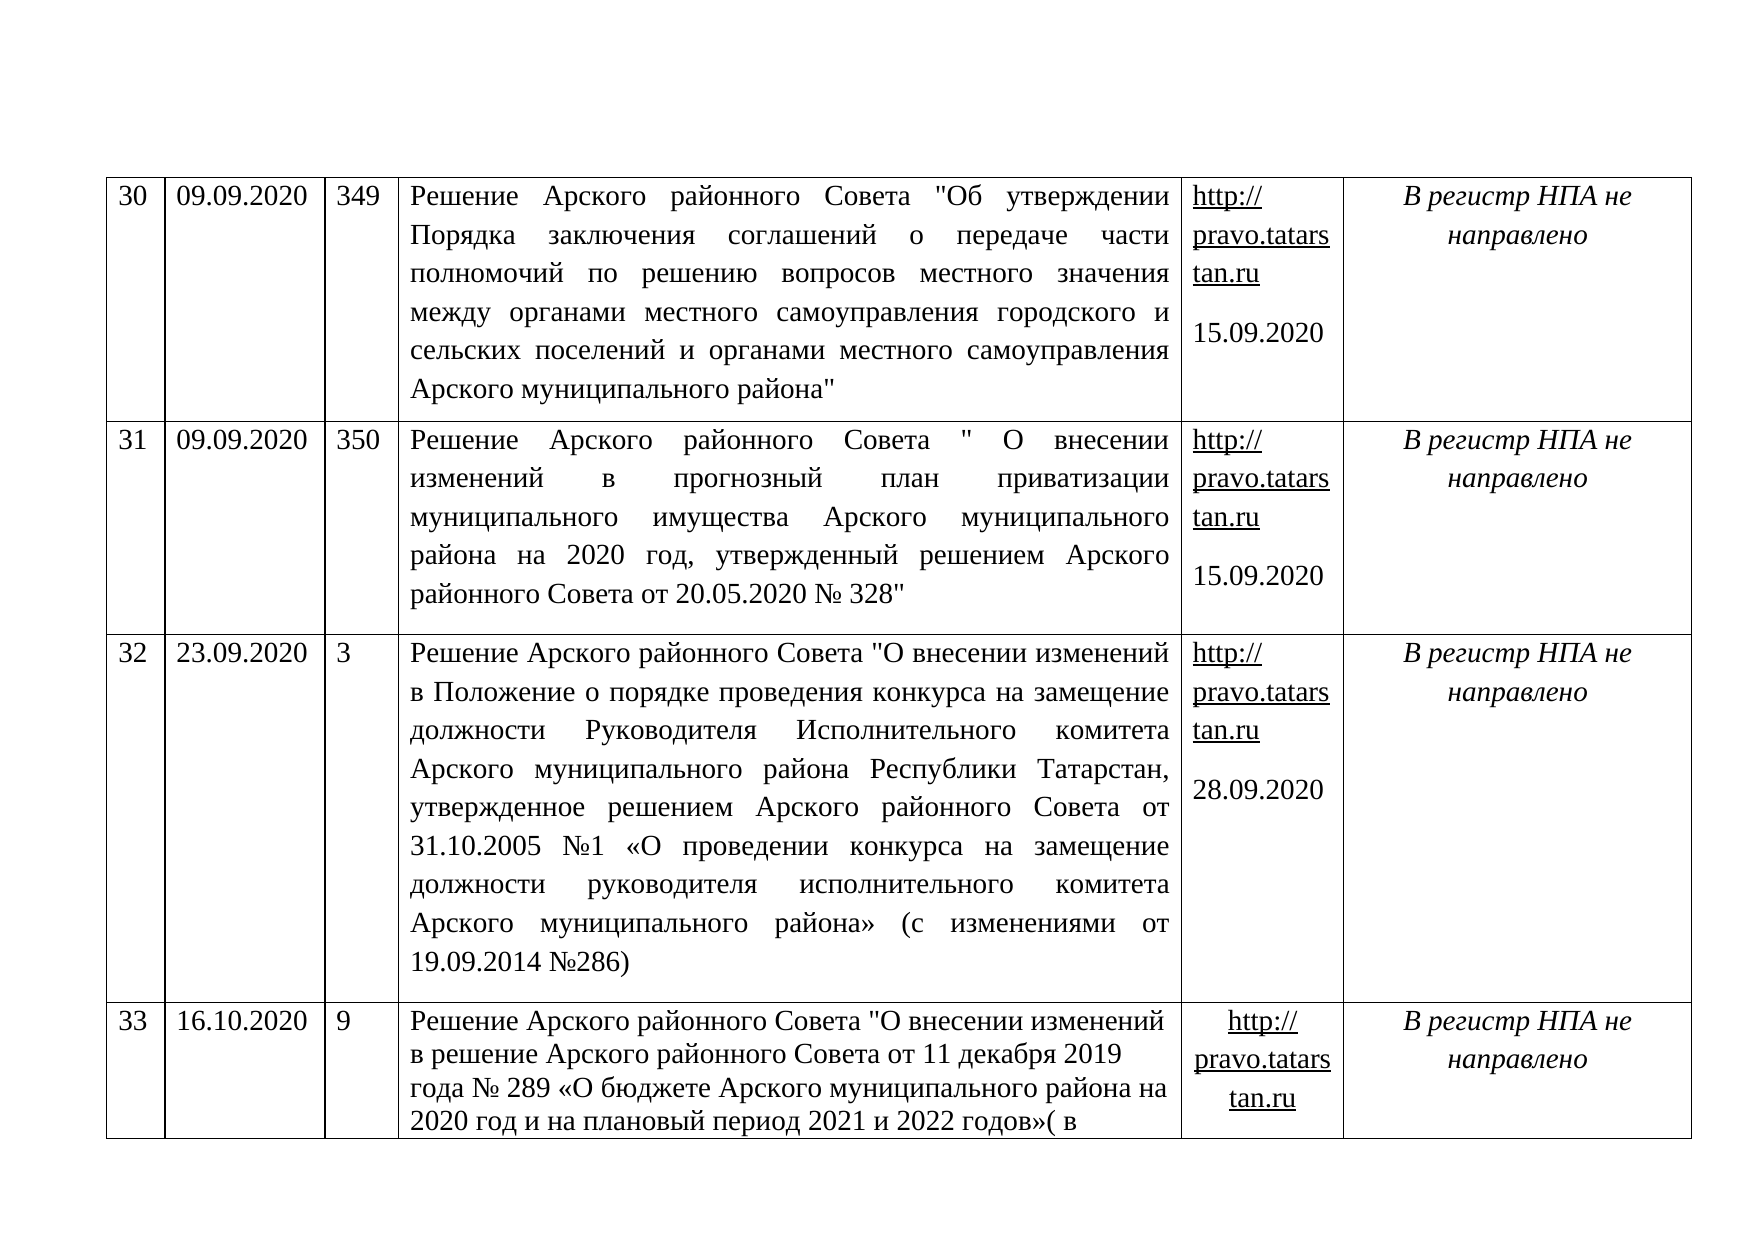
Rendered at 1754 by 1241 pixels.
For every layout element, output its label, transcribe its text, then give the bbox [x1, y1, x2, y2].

table_cell 33 [107, 1003, 164, 1138]
table_cell Решение Арского районного Совета "О внесении изменений в Положение о порядке проведения конкурса на замещение должности Руководителя Исполнительного комитета Арского муниципального района Республики Татарстан, утвержденное решением Арского районного Совета от 31.10.2005 №1 «О проведении конкурса на замещение должности руководителя исполнительного комитета Арского муниципального района» (с изменениями от 19.09.2014 №286) [399, 635, 1181, 1002]
table_cell 32 [107, 635, 164, 1002]
table_cell http://pravo.tatarstan.ru 15.09.2020 [1182, 422, 1343, 634]
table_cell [1182, 178, 1343, 421]
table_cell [1344, 178, 1691, 421]
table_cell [1344, 1003, 1691, 1138]
table_cell Решение Арского районного Совета " О внесении изменений в прогнозный план приватизации муниципального имущества Арского муниципального района на 2020 год, утвержденный решением Арского районного Совета от 20.05.2020 № 328" [399, 422, 1181, 634]
table_cell 9 [326, 1003, 398, 1138]
table_cell 350 [326, 422, 398, 634]
table_cell 31 [107, 422, 164, 634]
table_cell 09.09.2020 [166, 422, 324, 634]
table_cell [1182, 1003, 1343, 1138]
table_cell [399, 1003, 1181, 1138]
table_cell В регистр НПА не направлено [1344, 422, 1691, 634]
table_cell В регистр НПА не направлено [1344, 635, 1691, 1002]
table_cell http://pravo.tatarstan.ru 28.09.2020 [1182, 635, 1343, 1002]
table_cell 30 [107, 178, 164, 421]
table_cell 3 [326, 635, 398, 1002]
table_cell 09.09.2020 [166, 178, 324, 421]
table_cell 349 [326, 178, 398, 421]
table_cell Решение Арского районного Совета "Об утверждении Порядка заключения соглашений о передаче части полномочий по решению вопросов местного значения между органами местного самоуправления городского и сельских поселений и органами местного самоуправления Арского муниципального района" [399, 178, 1181, 421]
table_cell 16.10.2020 [166, 1003, 324, 1138]
table_cell 23.09.2020 [166, 635, 324, 1002]
